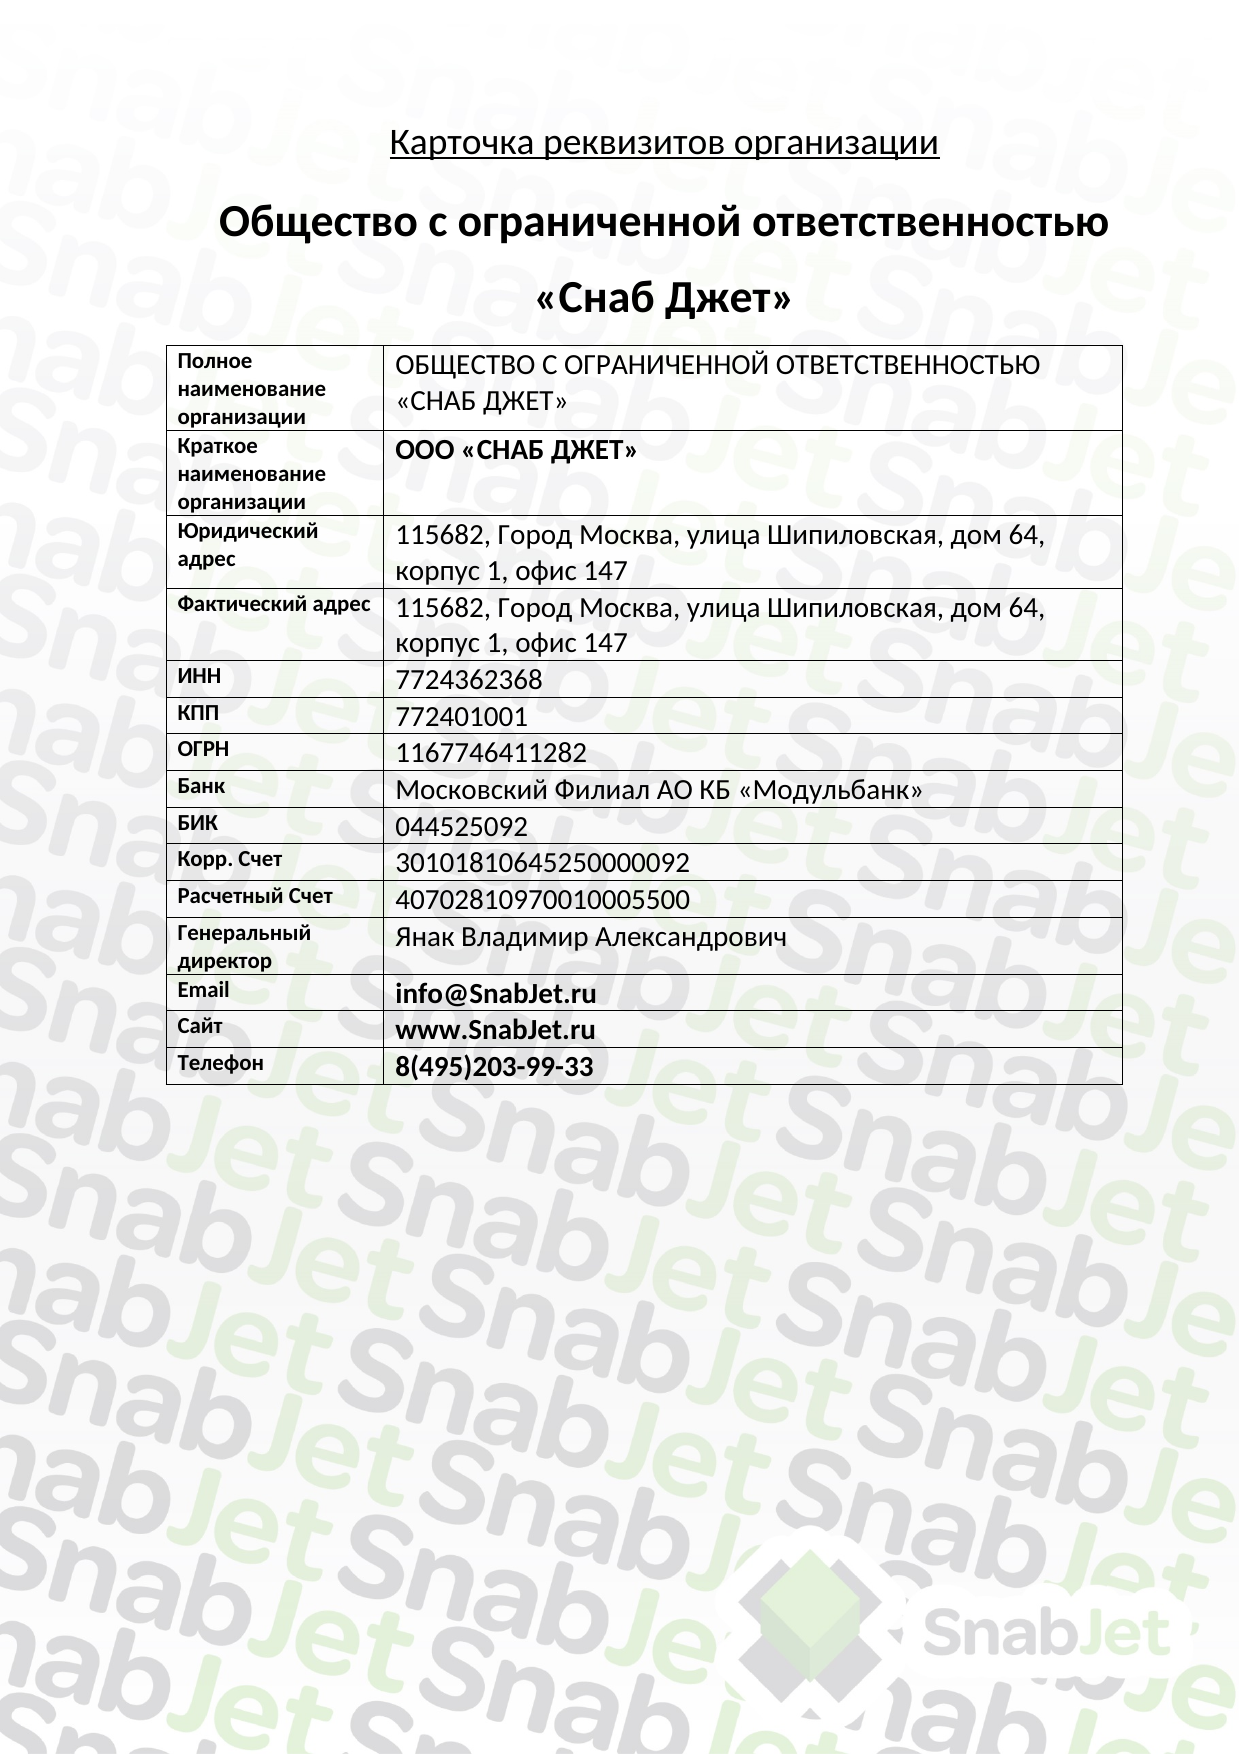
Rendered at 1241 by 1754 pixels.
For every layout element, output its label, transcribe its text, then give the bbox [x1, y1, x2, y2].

table_cell ООО «СНАБ ДЖЕТ» [384, 431, 1122, 515]
table_cell 7724362368 [384, 661, 1122, 697]
table_cell Email [167, 975, 383, 1010]
table_cell Корр. Счет [167, 844, 383, 880]
table_cell 40702810970010005500 [384, 881, 1122, 917]
table_cell Сайт [167, 1011, 383, 1047]
text Общество с ограниченной ответственностью [177, 192, 1152, 248]
table_cell www.SnabJet.ru [384, 1011, 1122, 1047]
table_cell Расчетный Счет [167, 881, 383, 917]
table_cell Янак Владимир Александрович [384, 918, 1122, 974]
table_cell 044525092 [384, 808, 1122, 843]
table_cell 115682, Город Москва, улица Шипиловская, дом 64, корпус 1, офис 147 [384, 516, 1122, 588]
table_cell 1167746411282 [384, 734, 1122, 770]
table_cell 115682, Город Москва, улица Шипиловская, дом 64, корпус 1, офис 147 [384, 589, 1122, 660]
table_cell Банк [167, 771, 383, 807]
table_cell 8(495)203-99-33 [384, 1048, 1122, 1084]
table_cell ИНН [167, 661, 383, 697]
picture [0, 0, 1239, 1754]
table_cell Телефон [167, 1048, 383, 1084]
table_cell ОГРН [167, 734, 383, 770]
table_cell 772401001 [384, 698, 1122, 733]
table_cell info@SnabJet.ru [384, 975, 1122, 1010]
text Карточка реквизитов организации [177, 118, 1152, 164]
table_cell Московский Филиал АО КБ «Модульбанк» [384, 771, 1122, 807]
table_cell Фактический адрес [167, 589, 383, 660]
table_cell Юридический адрес [167, 516, 383, 588]
table_cell КПП [167, 698, 383, 733]
table_header Полное наименование организации [167, 346, 383, 430]
table_cell 30101810645250000092 [384, 844, 1122, 880]
table_cell Краткое наименование организации [167, 431, 383, 515]
text «Снаб Джет» [177, 268, 1152, 324]
table_cell БИК [167, 808, 383, 843]
table_header ОБЩЕСТВО С ОГРАНИЧЕННОЙ ОТВЕТСТВЕННОСТЬЮ «СНАБ ДЖЕТ» [384, 346, 1122, 430]
table_cell Генеральный директор [167, 918, 383, 974]
